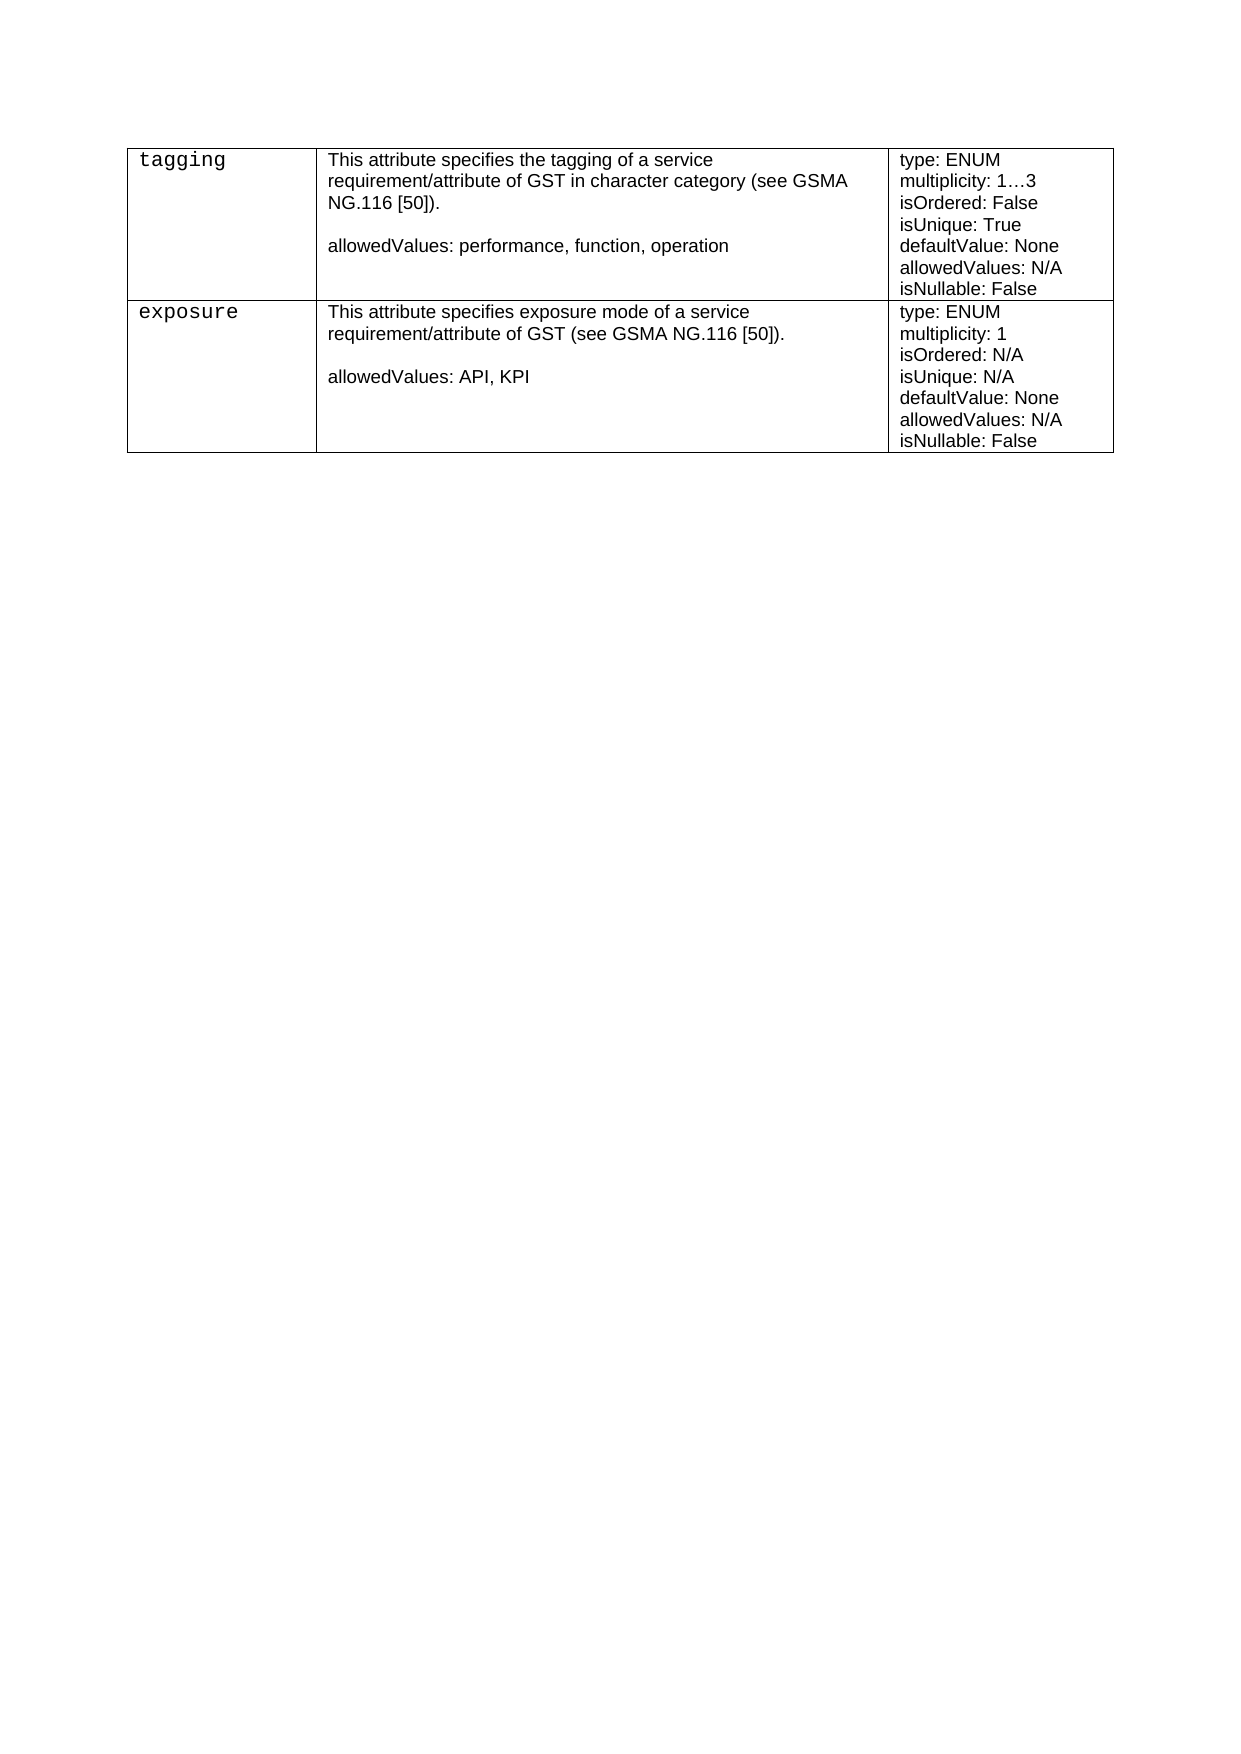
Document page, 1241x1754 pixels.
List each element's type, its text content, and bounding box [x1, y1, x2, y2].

table_cell This attribute specifies exposure mode of a service requirement/attribute of GST (see GSMA NG.116 [50]). allowedValues: API, KPI [317, 301, 888, 452]
table_cell exposure [128, 301, 316, 452]
table_cell tagging [128, 149, 316, 300]
table_cell This attribute specifies the tagging of a service requirement/attribute of GST in character category (see GSMA NG.116 [50]). allowedValues: performance, function, operation [317, 149, 888, 300]
table_cell type: ENUM multiplicity: 1 isOrdered: N/A isUnique: N/A defaultValue: None allowedValues: N/A isNullable: False [889, 301, 1113, 452]
table_cell type: ENUM multiplicity: 1…3 isOrdered: False isUnique: True defaultValue: None allowedValues: N/A isNullable: False [889, 149, 1113, 300]
